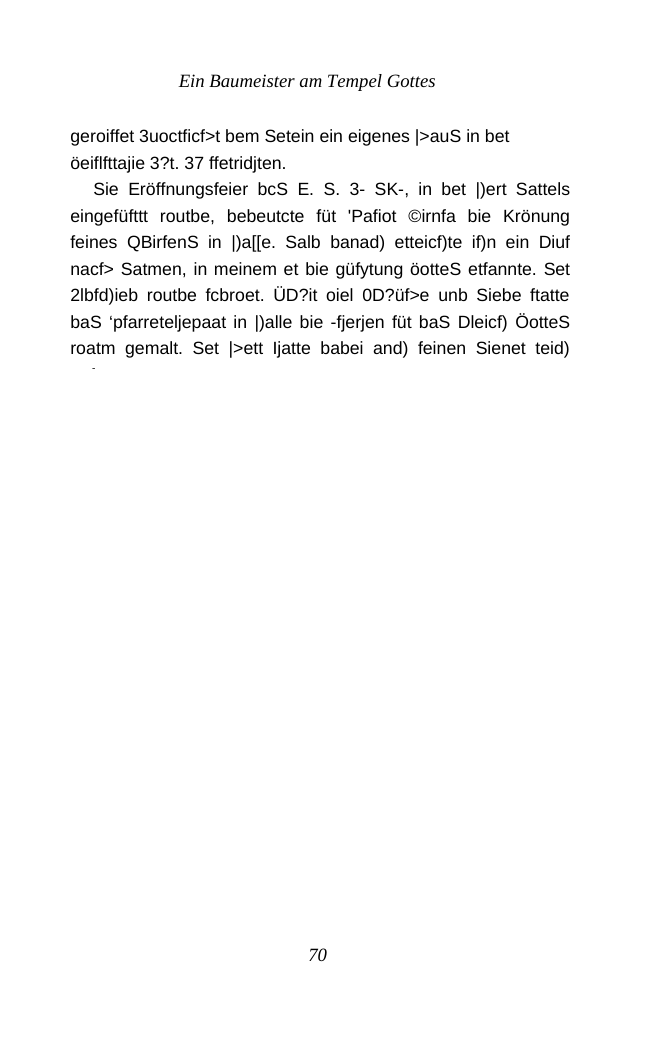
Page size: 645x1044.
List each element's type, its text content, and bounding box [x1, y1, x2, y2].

text 70 [308, 947, 327, 966]
text geroiffet 3uoctficf>t bem Setein ein eigenes |>auS in bet öeiflfttajie 3?t. 37 ffetridjten. [70, 122, 571, 175]
text Sie Eröffnungsfeier bcS E. S. 3- SK-, in bet |)ert Sattels eingefüfttt routbe, bebeutcte füt 'Pafiot ©irnfa bie Krönung feines QBirfenS in |)a[[e. Salb banad) etteicf)te if)n ein Diuf nacf> Satmen, in meinem et bie güfytung öotteS etfannte. Set 2lbfd)ieb routbe fcbroet. ÜD?it oiel 0D?üf>e unb Siebe ftatte baS ‘pfarreteljepaat in |)alle bie -fjerjen füt baS Dleicf) ÖotteS roatm gemalt. Set |>ett Ijatte babei and) feinen Sienet teid) gefegnet. [70, 175, 571, 368]
text Ein Baumeister am Tempel Gottes [178, 73, 436, 92]
